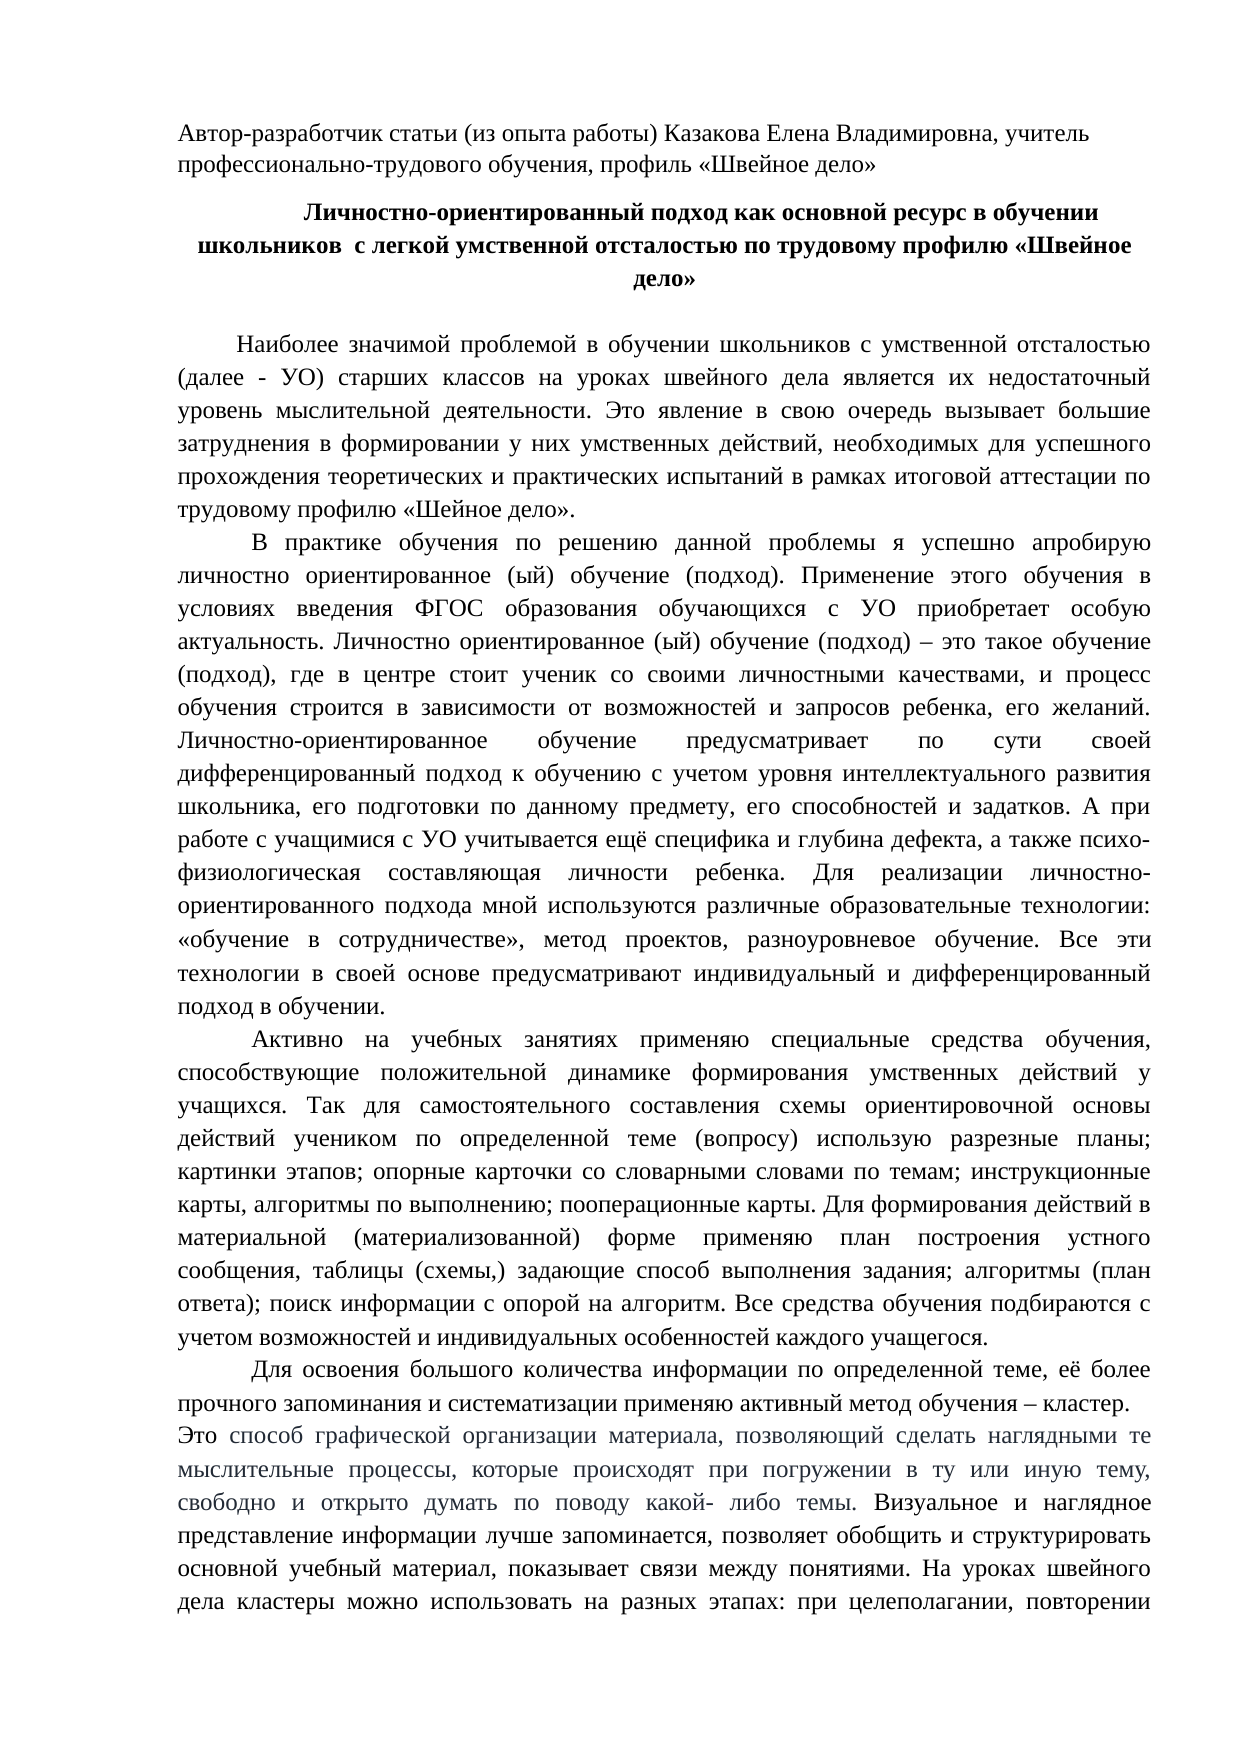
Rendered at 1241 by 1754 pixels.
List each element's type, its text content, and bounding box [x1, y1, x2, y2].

text Личностно-ориентированный подход как основной ресурс в обучении школьников с легкой умственной отсталостью по трудовому профилю «Швейное дело» [177, 197, 1152, 292]
text Автор-разработчик статьи (из опыта работы) Казакова Елена Владимировна, учитель профессионально-трудового обучения, профиль «Швейное дело» [177, 118, 1152, 178]
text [177, 1421, 1152, 1614]
text Наиболее значимой проблемой в обучении школьников с умственной отсталостью (далее - УО) старших классов на уроках швейного дела является их недостаточный уровень мыслительной деятельности. Это явление в свою очередь вызывает большие затруднения в формировании у них умственных действий, необходимых для успешного прохождения теоретических и практических испытаний в рамках итоговой аттестации по трудовому профилю «Шейное дело». [177, 329, 1152, 523]
text В практике обучения по решению данной проблемы я успешно апробирую личностно ориентированное (ый) обучение (подход). Применение этого обучения в условиях введения ФГОС образования обучающихся с УО приобретает особую актуальность. Личностно ориентированное (ый) обучение (подход) – это такое обучение (подход), где в центре стоит ученик со своими личностными качествами, и процесс обучения строится в зависимости от возможностей и запросов ребенка, его желаний. Личностно-ориентированное обучение предусматривает по сути своей дифференцированный подход к обучению с учетом уровня интеллектуального развития школьника, его подготовки по данному предмету, его способностей и задатков. А при работе с учащимися с УО учитывается ещё специфика и глубина дефекта, а также психо-физиологическая составляющая личности ребенка. Для реализации личностно-ориентированного подхода мной используются различные образовательные технологии: «обучение в сотрудничестве», метод проектов, разноуровневое обучение. Все эти технологии в своей основе предусматривают индивидуальный и дифференцированный подход в обучении. [177, 527, 1152, 1020]
text Активно на учебных занятиях применяю специальные средства обучения, способствующие положительной динамике формирования умственных действий у учащихся. Так для самостоятельного составления схемы ориентировочной основы действий учеником по определенной теме (вопросу) использую разрезные планы; картинки этапов; опорные карточки со словарными словами по темам; инструкционные карты, алгоритмы по выполнению; пооперационные карты. Для формирования действий в материальной (материализованной) форме применяю план построения устного сообщения, таблицы (схемы,) задающие способ выполнения задания; алгоритмы (план ответа); поиск информации с опорой на алгоритм. Все средства обучения подбираются с учетом возможностей и индивидуальных особенностей каждого учащегося. [177, 1024, 1152, 1350]
text Для освоения большого количества информации по определенной теме, её более прочного запоминания и систематизации применяю активный метод обучения – кластер. [177, 1354, 1152, 1416]
